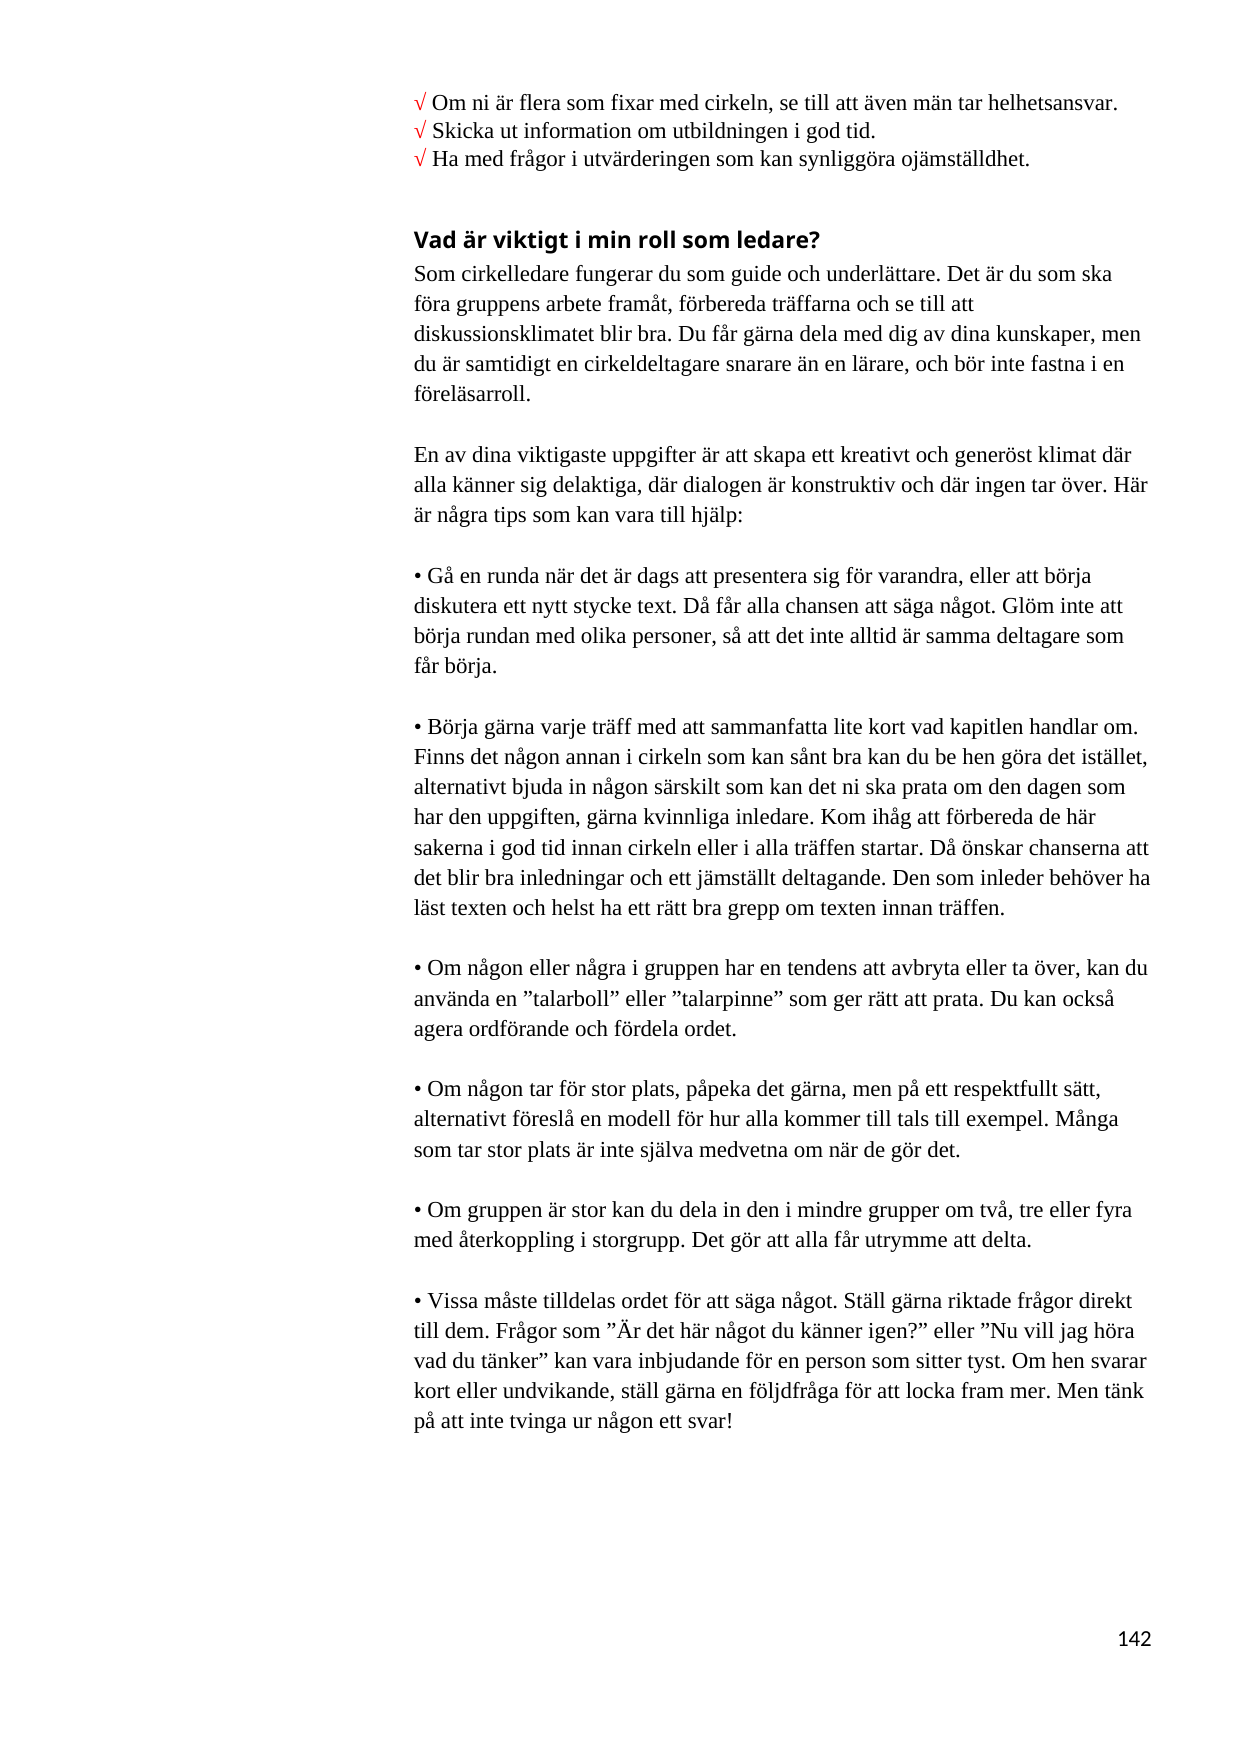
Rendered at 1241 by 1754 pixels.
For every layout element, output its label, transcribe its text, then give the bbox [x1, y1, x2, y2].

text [413, 89, 1152, 172]
text • Vissa måste tilldelas ordet för att säga något. Ställ gärna riktade frågor direkt till dem. Frågor som ”Är det här något du känner igen?” eller ”Nu vill jag höra vad du tänker” kan vara inbjudande för en person som sitter tyst. Om hen svarar kort eller undvikande, ställ gärna en följdfråga för att locka fram mer. Men tänk på att inte tvinga ur någon ett svar! [413, 1287, 1152, 1434]
text Vad är viktigt i min roll som ledare? [413, 224, 1152, 255]
text En av dina viktigaste uppgifter är att skapa ett kreativt och generöst klimat där alla känner sig delaktiga, där dialogen är konstruktiv och där ingen tar över. Här är några tips som kan vara till hjälp: [413, 441, 1152, 528]
text • Om någon eller några i gruppen har en tendens att avbryta eller ta över, kan du använda en ”talarboll” eller ”talarpinne” som ger rätt att prata. Du kan också agera ordförande och fördela ordet. [413, 954, 1152, 1041]
text Som cirkelledare fungerar du som guide och underlättare. Det är du som ska föra gruppens arbete framåt, förbereda träffarna och se till att diskussionsklimatet blir bra. Du får gärna dela med dig av dina kunskaper, men du är samtidigt en cirkeldeltagare snarare än en lärare, och bör inte fastna i en föreläsarroll. [413, 259, 1152, 407]
text • Om gruppen är stor kan du dela in den i mindre grupper om två, tre eller fyra med återkoppling i storgrupp. Det gör att alla får utrymme att delta. [413, 1196, 1152, 1253]
text • Gå en runda när det är dags att presentera sig för varandra, eller att börja diskutera ett nytt stycke text. Då får alla chansen att säga något. Glöm inte att börja rundan med olika personer, så att det inte alltid är samma deltagare som får börja. [413, 562, 1152, 679]
text • Börja gärna varje träff med att sammanfatta lite kort vad kapitlen handlar om. Finns det någon annan i cirkeln som kan sånt bra kan du be hen göra det istället, alternativt bjuda in någon särskilt som kan det ni ska prata om den dagen som har den uppgiften, gärna kvinnliga inledare. Kom ihåg att förbereda de här sakerna i god tid innan cirkeln eller i alla träffen startar. Då önskar chanserna att det blir bra inledningar och ett jämställt deltagande. Den som inleder behöver ha läst texten och helst ha ett rätt bra grepp om texten innan träffen. [413, 713, 1152, 920]
text • Om någon tar för stor plats, påpeka det gärna, men på ett respektfullt sätt, alternativt föreslå en modell för hur alla kommer till tals till exempel. Många som tar stor plats är inte själva medvetna om när de gör det. [413, 1075, 1152, 1162]
